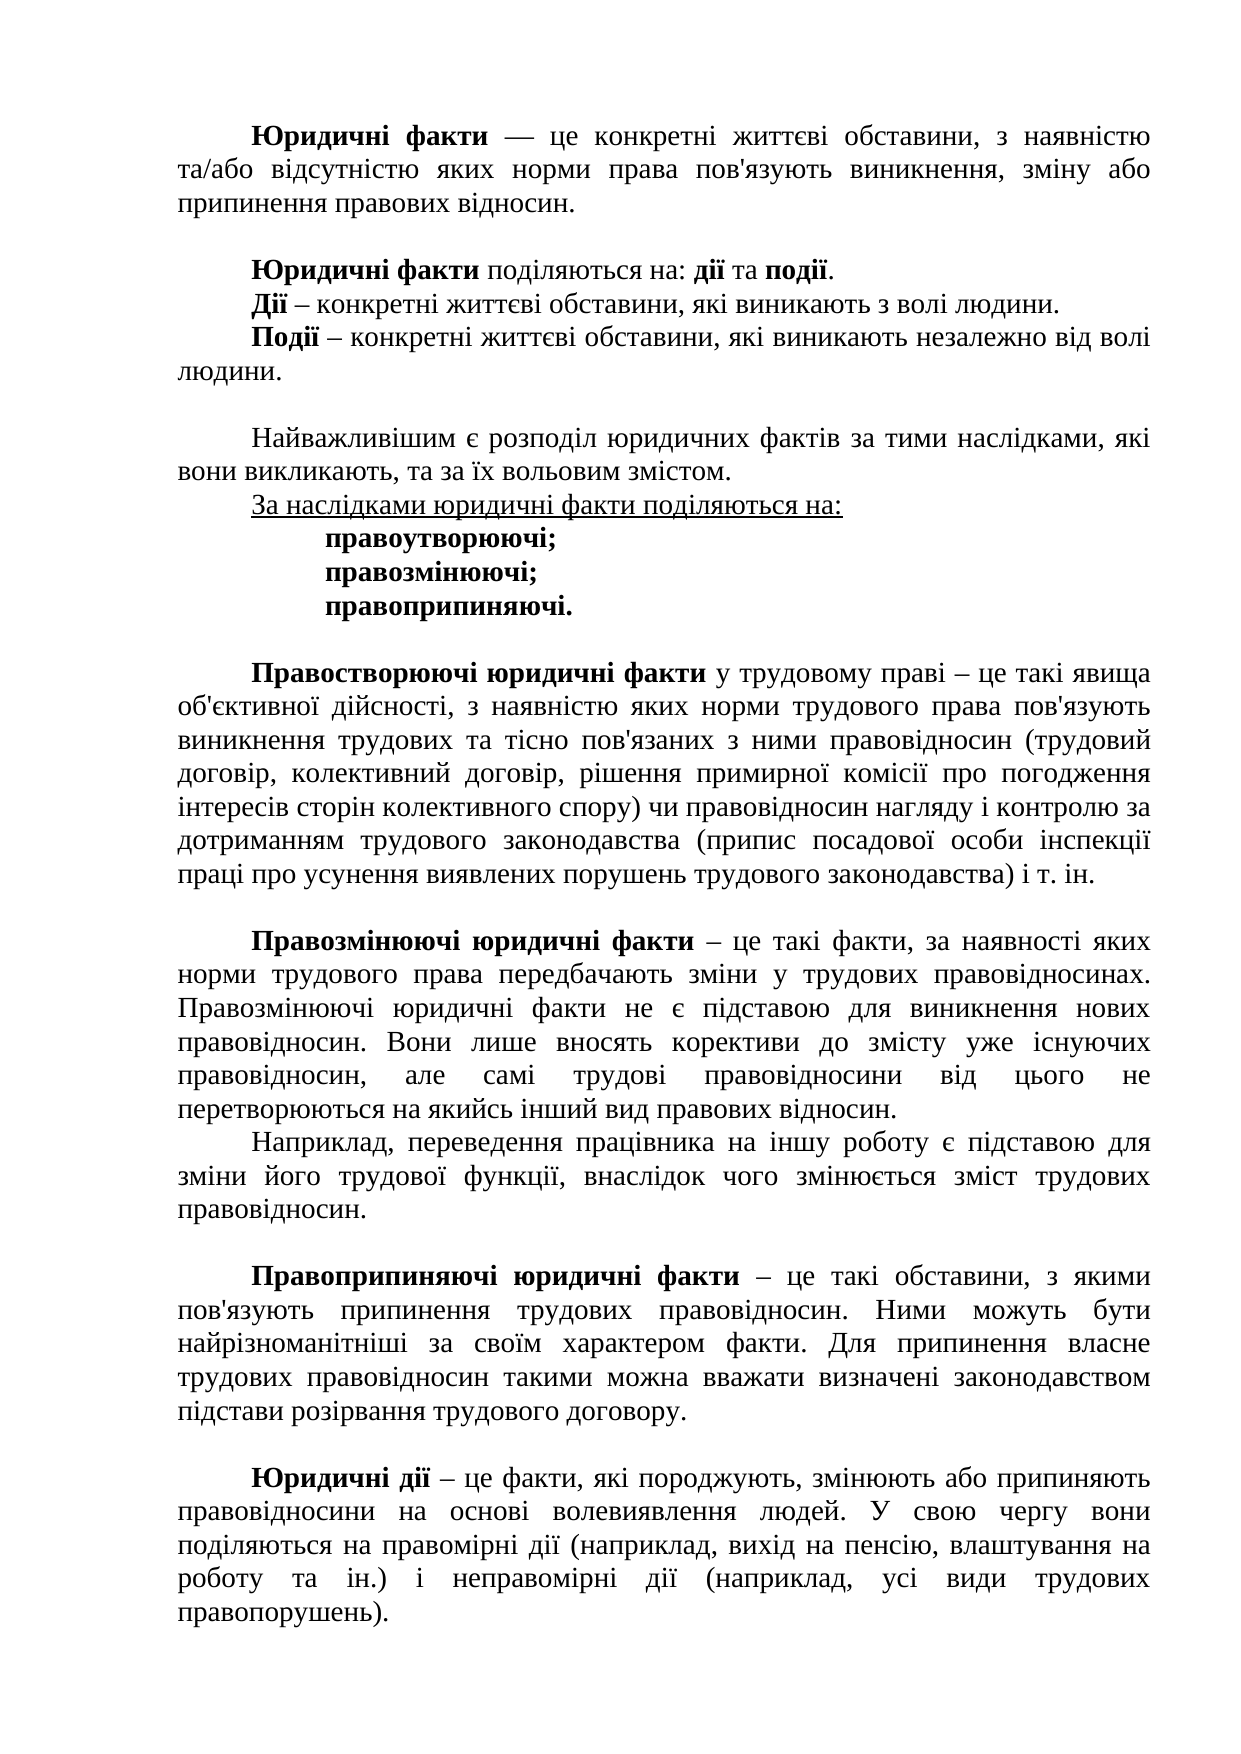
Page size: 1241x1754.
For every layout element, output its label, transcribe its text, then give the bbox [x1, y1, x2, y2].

text Правоприпиняючі юридичні факти – це такі обставини, з якими пов'язують припинення трудових правовідносин. Ними можуть бути найрізноманітніші за своїм характером факти. Для припинення власне трудових правовідносин такими можна вважати визначені законодавством підстави розірвання трудового договору. [177, 1258, 1152, 1426]
text Дії – конкретні життєві обставини, які виникають з волі людини. [177, 286, 1152, 319]
text Правостворюючі юридичні факти у трудовому праві – це такі явища об'єктивної дійсності, з наявністю яких норми трудового права пов'язують виникнення трудових та тісно пов'язаних з ними правовідносин (трудовий договір, колективний договір, рішення примирної комісії про погодження інтересів сторін колективного спору) чи правовідносин нагляду і контролю за дотриманням трудового законодавства (припис посадової особи інспекції праці про усунення виявлених порушень трудового законодавства) і т. ін. [177, 655, 1152, 889]
text правозмінюючі; [177, 554, 1152, 588]
text правоутворюючі; [177, 521, 1152, 554]
text Юридичні дії – це факти, які породжують, змінюють або припиняють правовідносини на основі волевиявлення людей. У свою чергу вони поділяються на правомірні дії (наприклад, вихід на пенсію, влаштування на роботу та ін.) і неправомірні дії (наприклад, усі види трудових правопорушень). [177, 1460, 1152, 1627]
text Наприклад, переведення працівника на іншу роботу є підставою для зміни його трудової функції, внаслідок чого змінюється зміст трудових правовідносин. [177, 1124, 1152, 1225]
text За наслідками юридичні факти поділяються на: [177, 487, 1152, 521]
text Правозмінюючі юридичні факти – це такі факти, за наявності яких норми трудового права передбачають зміни у трудових правовідносинах. Правозмінюючі юридичні факти не є підставою для виникнення нових правовідносин. Вони лише вносять корективи до змісту уже існуючих правовідносин, але самі трудові правовідносини від цього не перетворюються на якийсь інший вид правових відносин. [177, 923, 1152, 1124]
text правоприпиняючі. [177, 588, 1152, 621]
text Події – конкретні життєві обставини, які виникають незалежно від волі людини. [177, 319, 1152, 386]
text Найважливішим є розподіл юридичних фактів за тими наслідками, які вони викликають, та за їх вольовим змістом. [177, 420, 1152, 487]
text Юридичні факти — це конкретні життєві обставини, з наявністю та/або відсутністю яких норми права пов'язують виникнення, зміну або припинення правових відносин. [177, 118, 1152, 219]
text Юридичні факти поділяються на: дії та події. [177, 252, 1152, 286]
